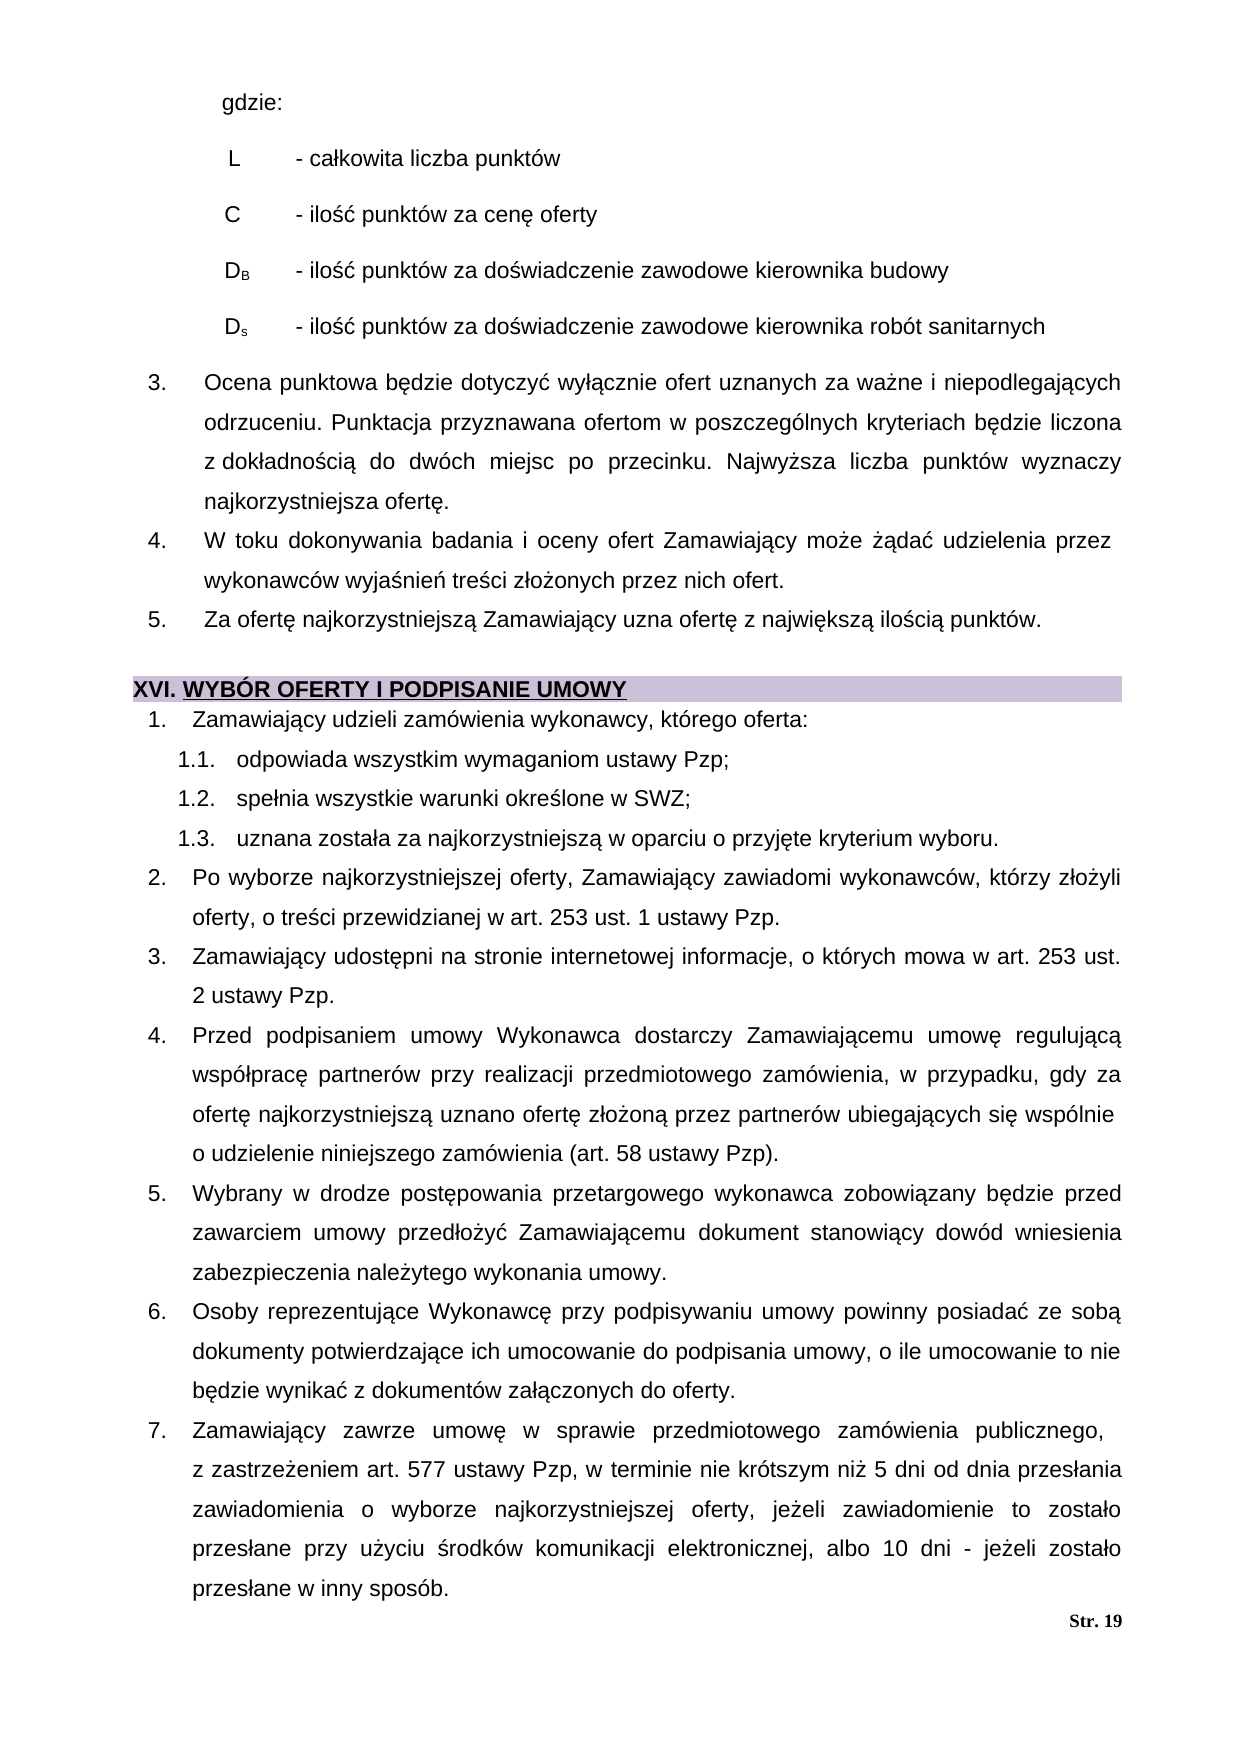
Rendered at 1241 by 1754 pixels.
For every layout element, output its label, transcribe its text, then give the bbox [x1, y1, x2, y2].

list Ocena punktowa będzie dotyczyć wyłącznie ofert uznanych za ważne i niepodlegających odrzuceniu. Punktacja przyznawana ofertom w poszczególnych kryteriach będzie liczona z dokładnością do dwóch miejsc po przecinku. Najwyższa liczba punktów wyznaczy najkorzystniejsza ofertę. [148, 369, 1122, 514]
text C - ilość punktów za cenę oferty [148, 201, 1122, 227]
list spełnia wszystkie warunki określone w SWZ; [177, 785, 1122, 811]
list W toku dokonywania badania i oceny ofert Zamawiający może żądać udzielenia przez wykonawców wyjaśnień treści złożonych przez nich ofert. [148, 527, 1122, 593]
text Ds - ilość punktów za doświadczenie zawodowe kierownika robót sanitarnych [148, 313, 1122, 339]
text XVI. WYBÓR OFERTY I PODPISANIE UMOWY [133, 676, 1122, 702]
text L - całkowita liczba punktów [148, 145, 1122, 171]
list Zamawiający udostępni na stronie internetowej informacje, o których mowa w art. 253 ust. 2 ustawy Pzp. [148, 943, 1122, 1009]
text DB - ilość punktów za doświadczenie zawodowe kierownika budowy [148, 257, 1122, 283]
list Po wyborze najkorzystniejszej oferty, Zamawiający zawiadomi wykonawców, którzy złożyli oferty, o treści przewidzianej w art. 253 ust. 1 ustawy Pzp. [148, 864, 1122, 930]
list odpowiada wszystkim wymaganiom ustawy Pzp; [177, 746, 1122, 772]
list Za ofertę najkorzystniejszą Zamawiający uzna ofertę z największą ilością punktów. [148, 606, 1122, 633]
list Wybrany w drodze postępowania przetargowego wykonawca zobowiązany będzie przed zawarciem umowy przedłożyć Zamawiającemu dokument stanowiący dowód wniesienia zabezpieczenia należytego wykonania umowy. [148, 1180, 1122, 1285]
list Zamawiający zawrze umowę w sprawie przedmiotowego zamówienia publicznego, z zastrzeżeniem art. 577 ustawy Pzp, w terminie nie krótszym niż 5 dni od dnia przesłania zawiadomienia o wyborze najkorzystniejszej oferty, jeżeli zawiadomienie to zostało przesłane przy użyciu środków komunikacji elektronicznej, albo 10 dni - jeżeli zostało przesłane w inny sposób. [148, 1417, 1122, 1601]
list uznana została za najkorzystniejszą w oparciu o przyjęte kryterium wyboru. [177, 824, 1122, 851]
list Osoby reprezentujące Wykonawcę przy podpisywaniu umowy powinny posiadać ze sobą dokumenty potwierdzające ich umocowanie do podpisania umowy, o ile umocowanie to nie będzie wynikać z dokumentów załączonych do oferty. [148, 1298, 1122, 1404]
list Zamawiający udzieli zamówienia wykonawcy, którego oferta: [148, 706, 1122, 732]
text gdzie: [222, 89, 1122, 115]
list Przed podpisaniem umowy Wykonawca dostarczy Zamawiającemu umowę regulującą współpracę partnerów przy realizacji przedmiotowego zamówienia, w przypadku, gdy za ofertę najkorzystniejszą uznano ofertę złożoną przez partnerów ubiegających się wspólnie o udzielenie niniejszego zamówienia (art. 58 ustawy Pzp). [148, 1022, 1122, 1167]
